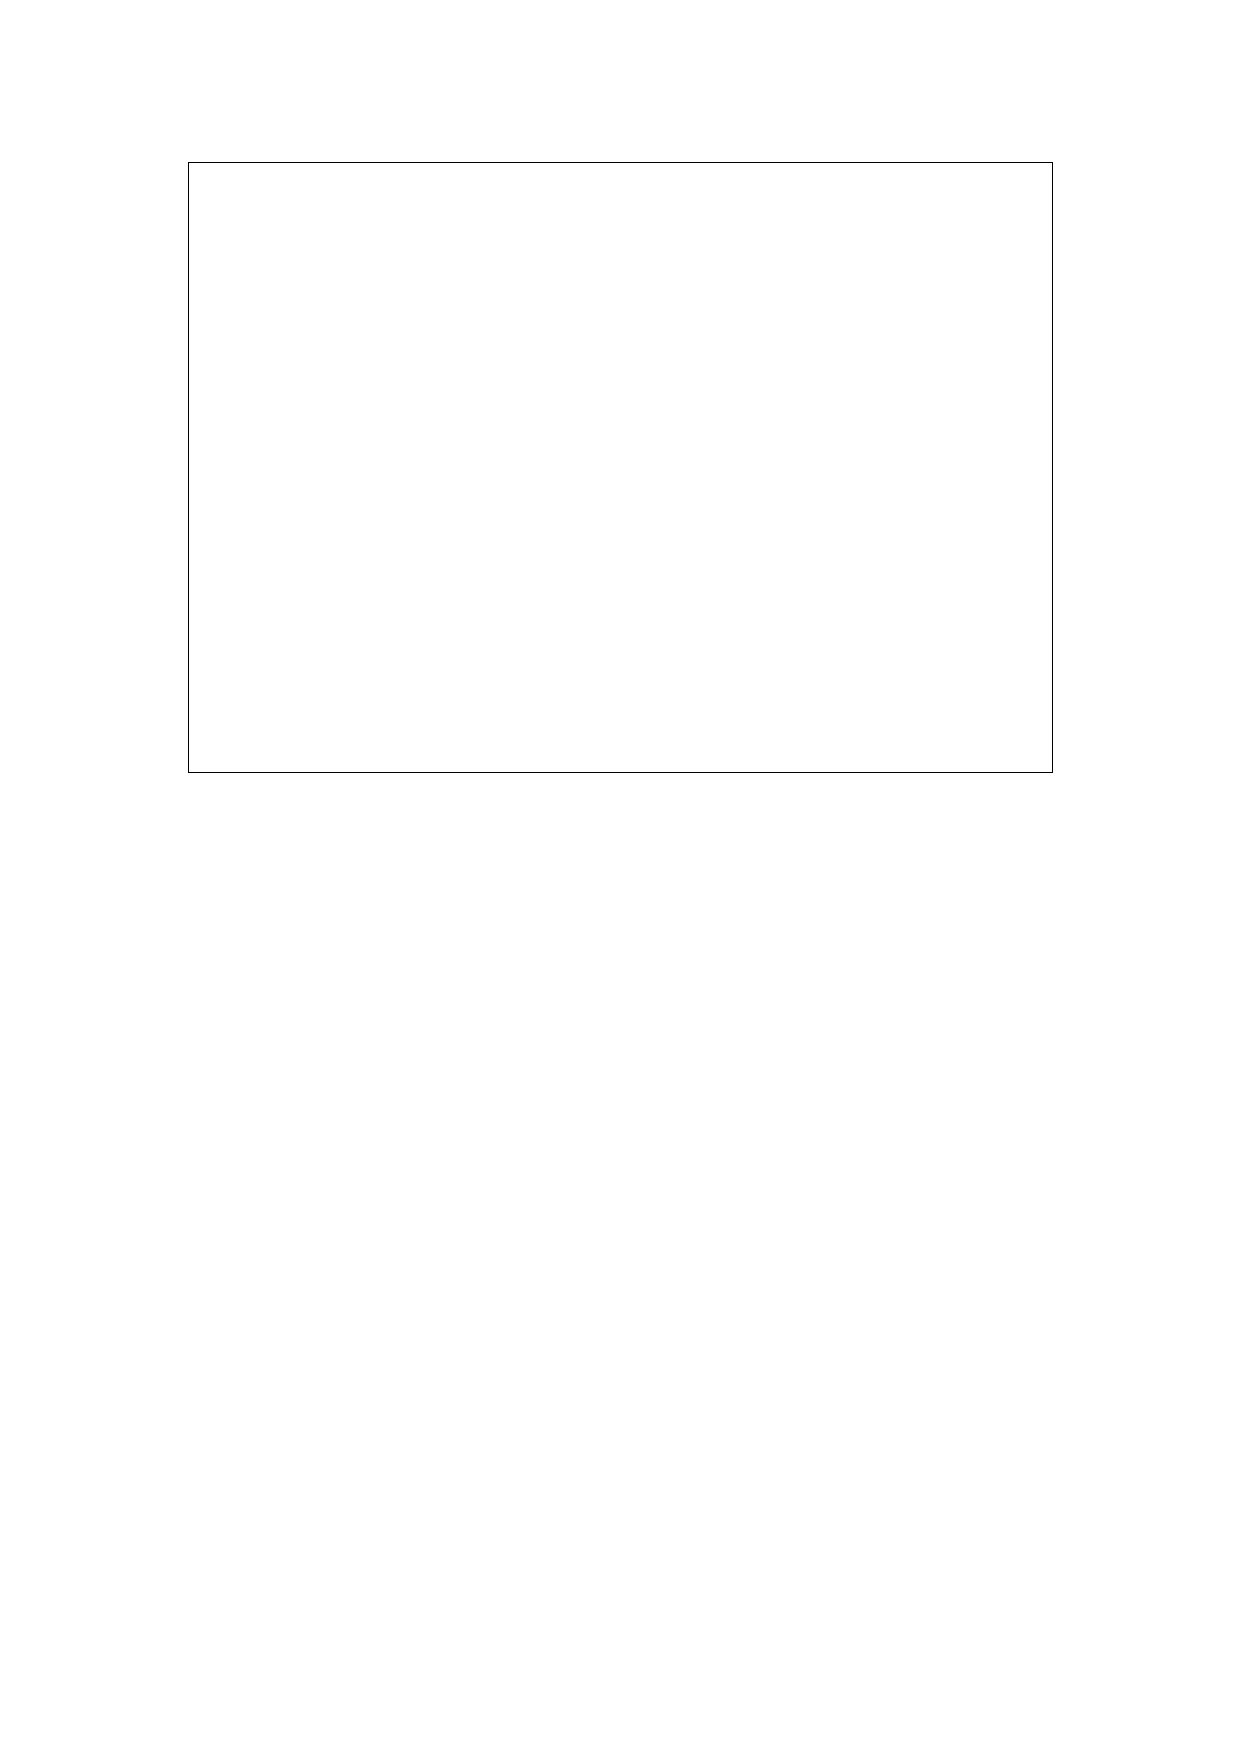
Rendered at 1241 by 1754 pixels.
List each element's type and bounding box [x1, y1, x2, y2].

table_cell [189, 163, 1052, 772]
